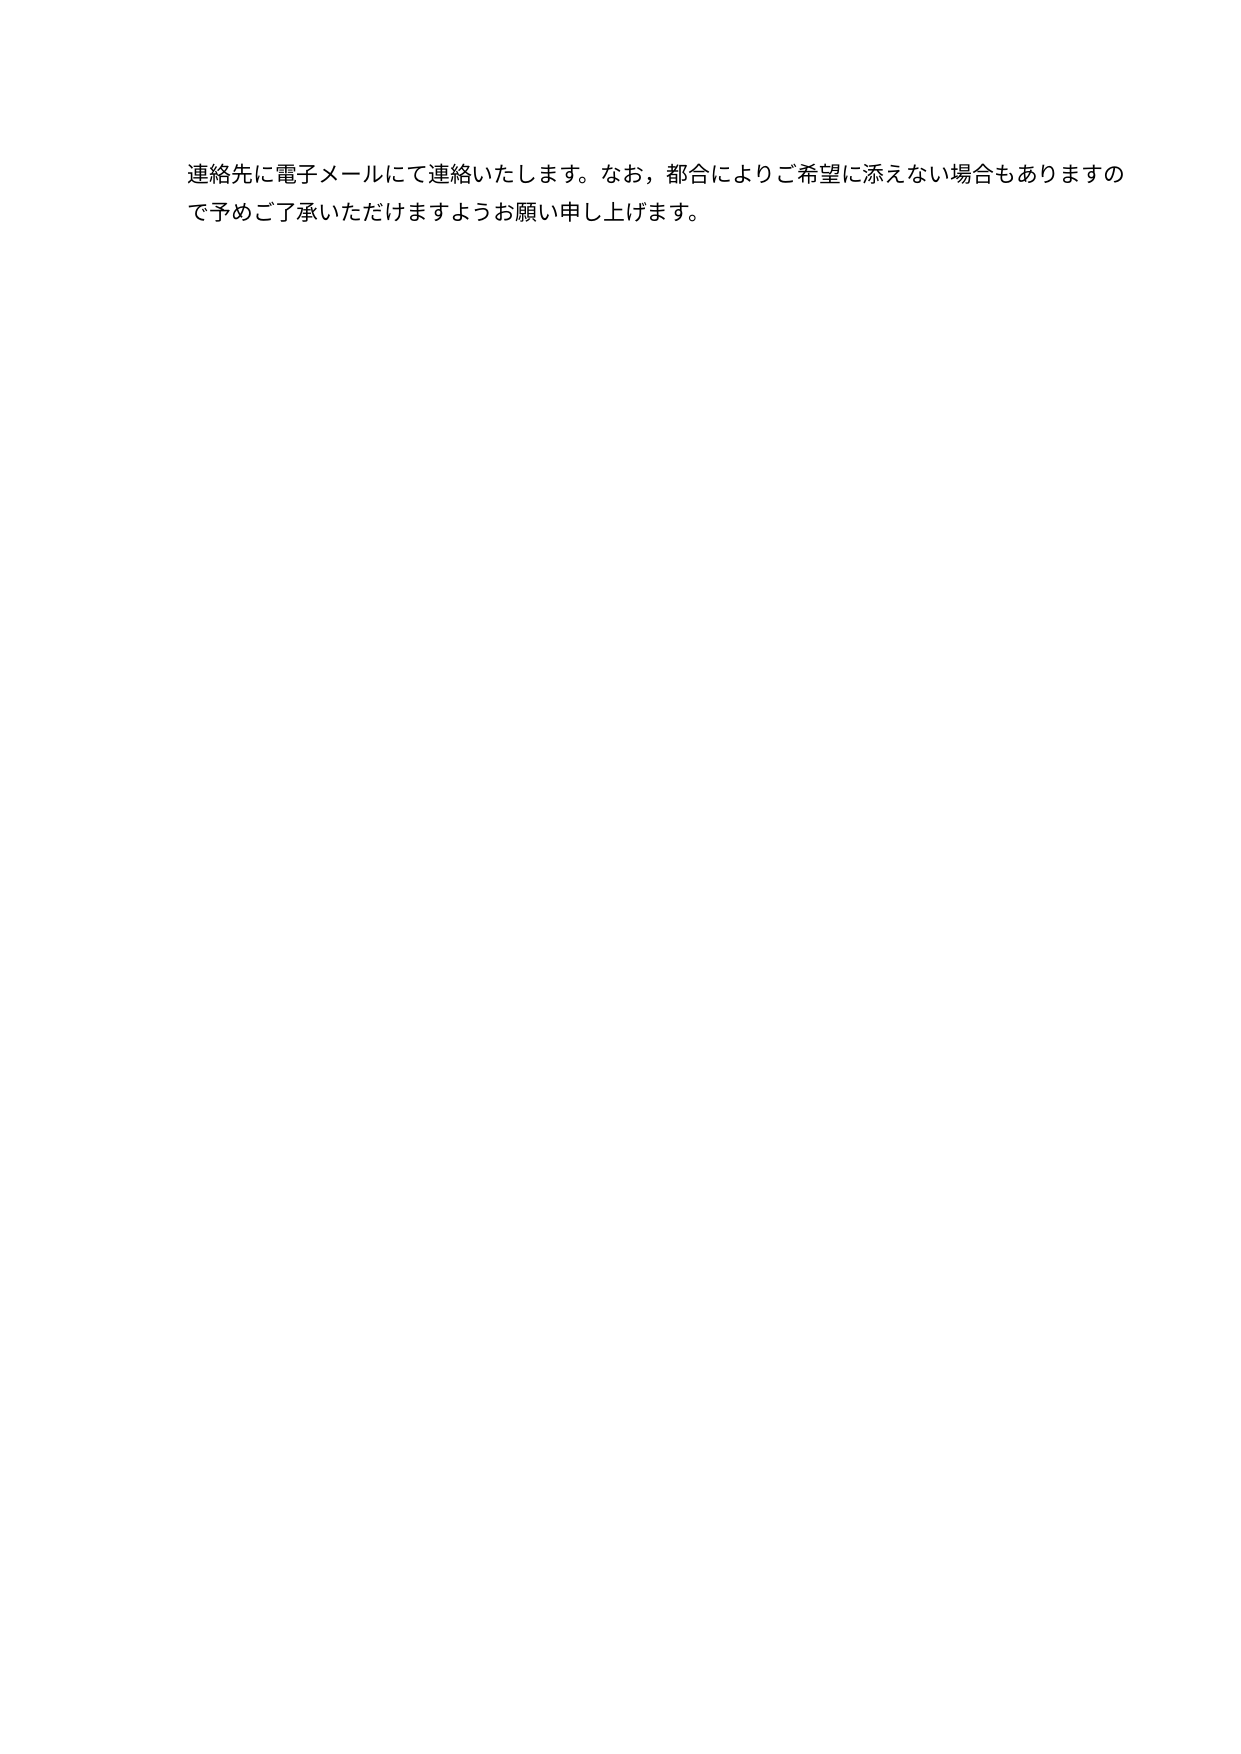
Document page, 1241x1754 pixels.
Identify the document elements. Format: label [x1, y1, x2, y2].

list [150, 154, 1128, 229]
